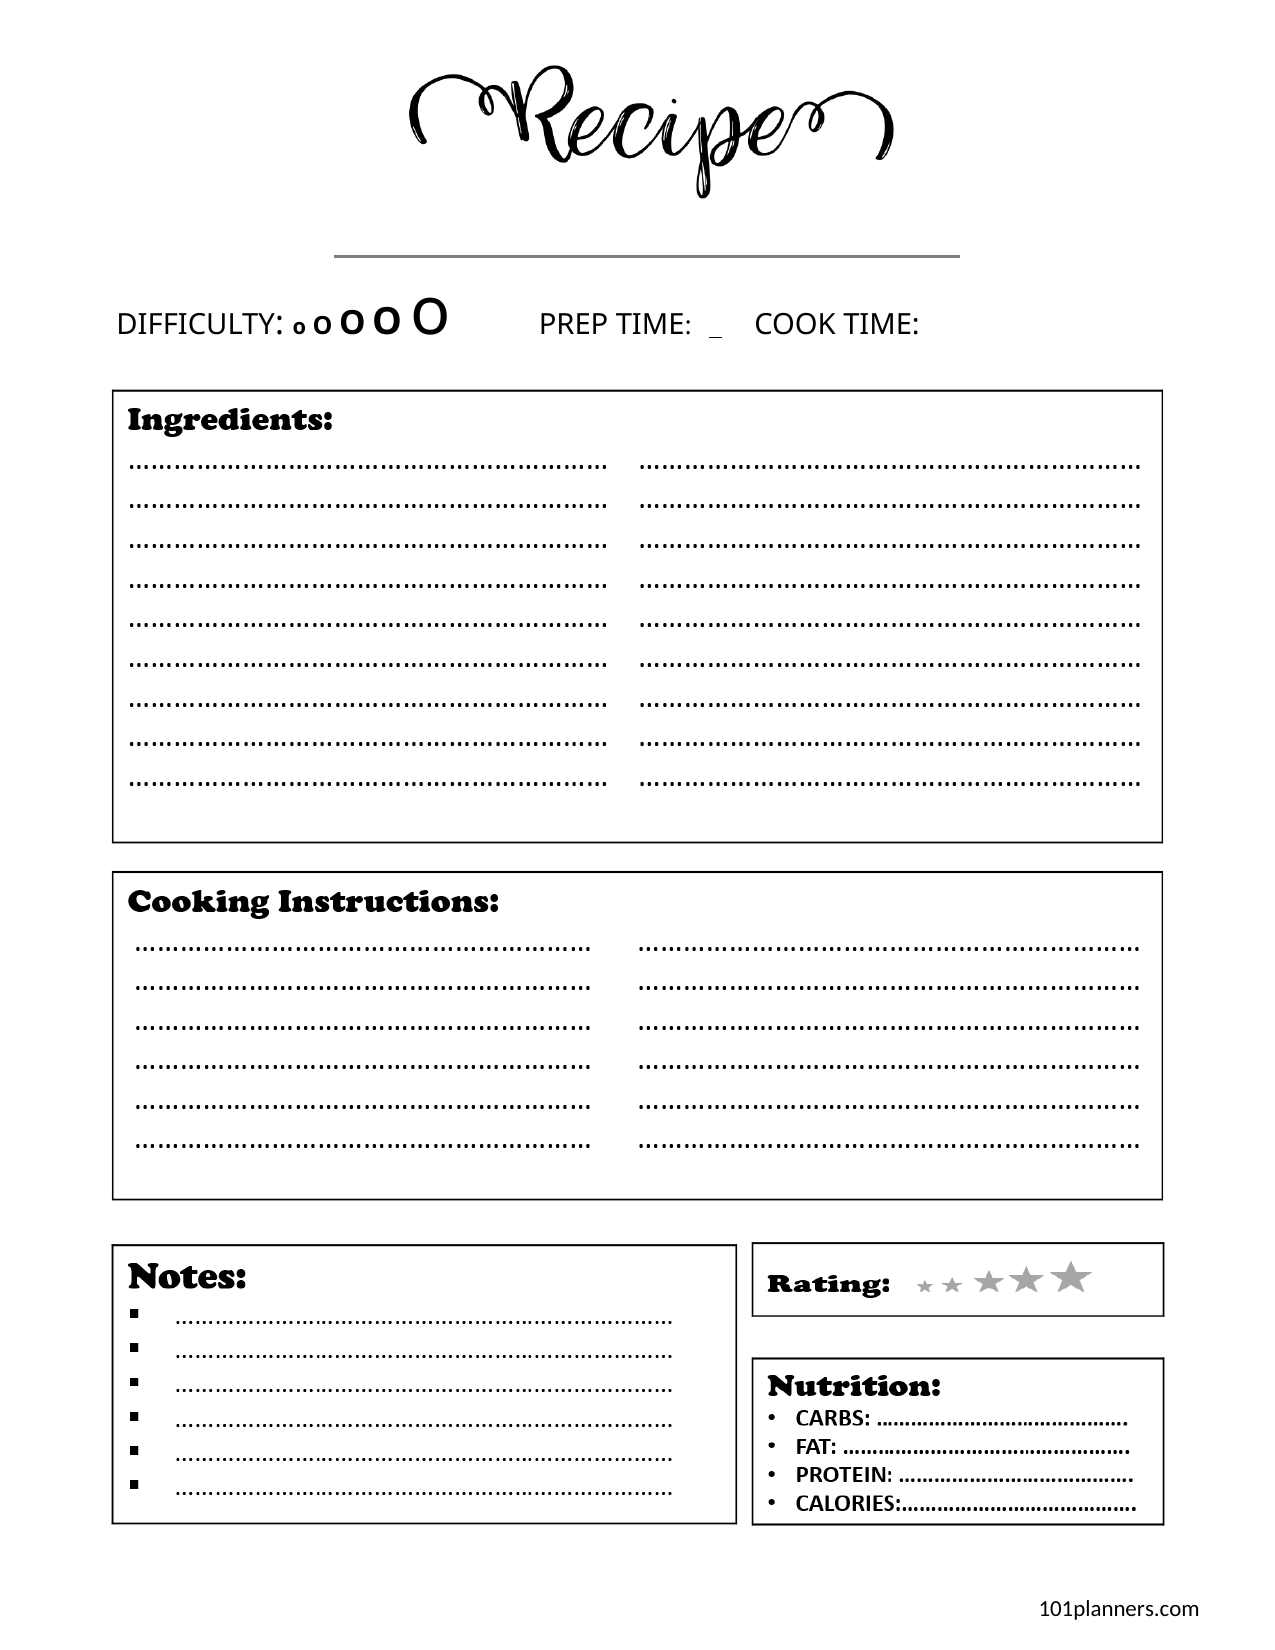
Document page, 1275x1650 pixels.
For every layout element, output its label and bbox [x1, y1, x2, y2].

picture [398, 54, 905, 205]
picture [111, 869, 1164, 1201]
picture [111, 388, 1164, 844]
picture [751, 1355, 1165, 1531]
picture [111, 1241, 738, 1525]
picture [751, 1234, 1165, 1329]
